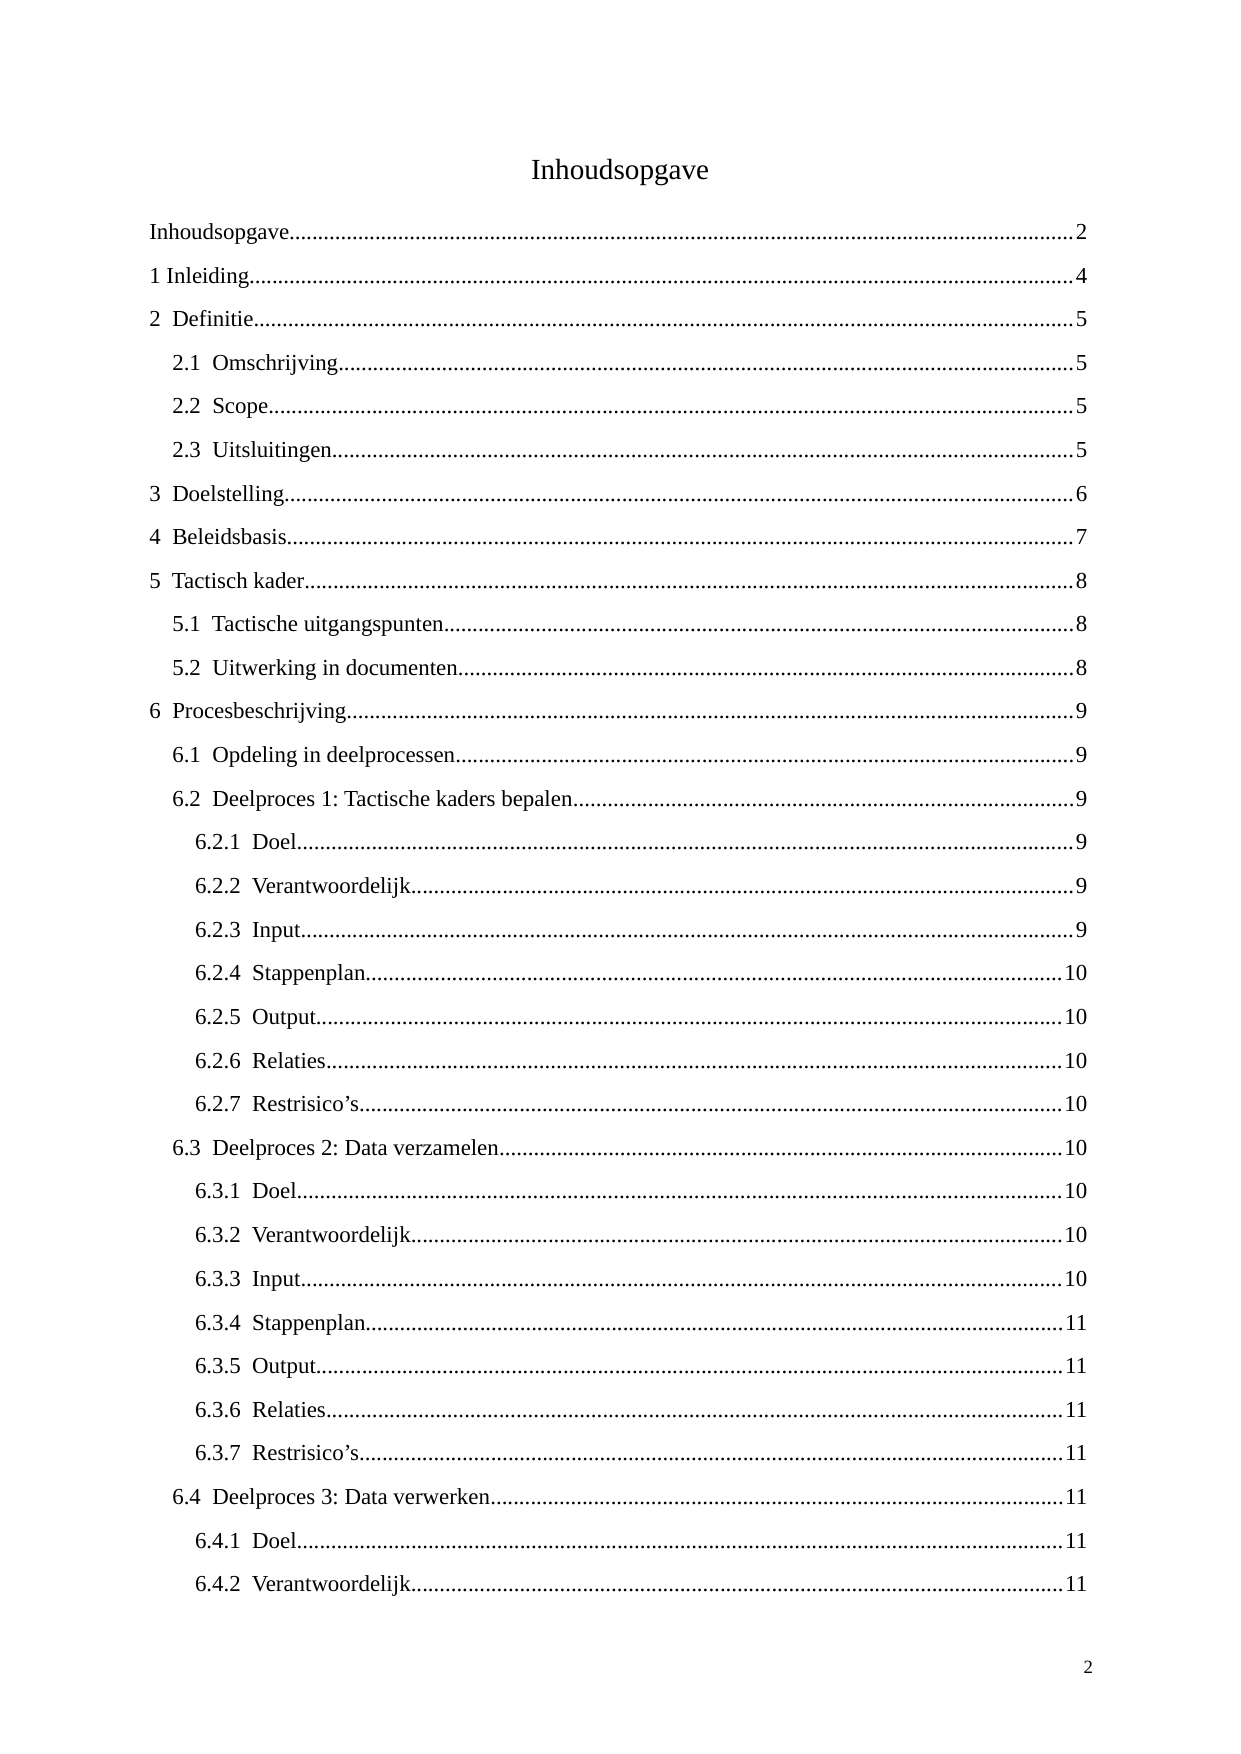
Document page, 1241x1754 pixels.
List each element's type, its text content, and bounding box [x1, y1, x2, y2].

subtitle Inhoudsopgave [147, 152, 1092, 185]
